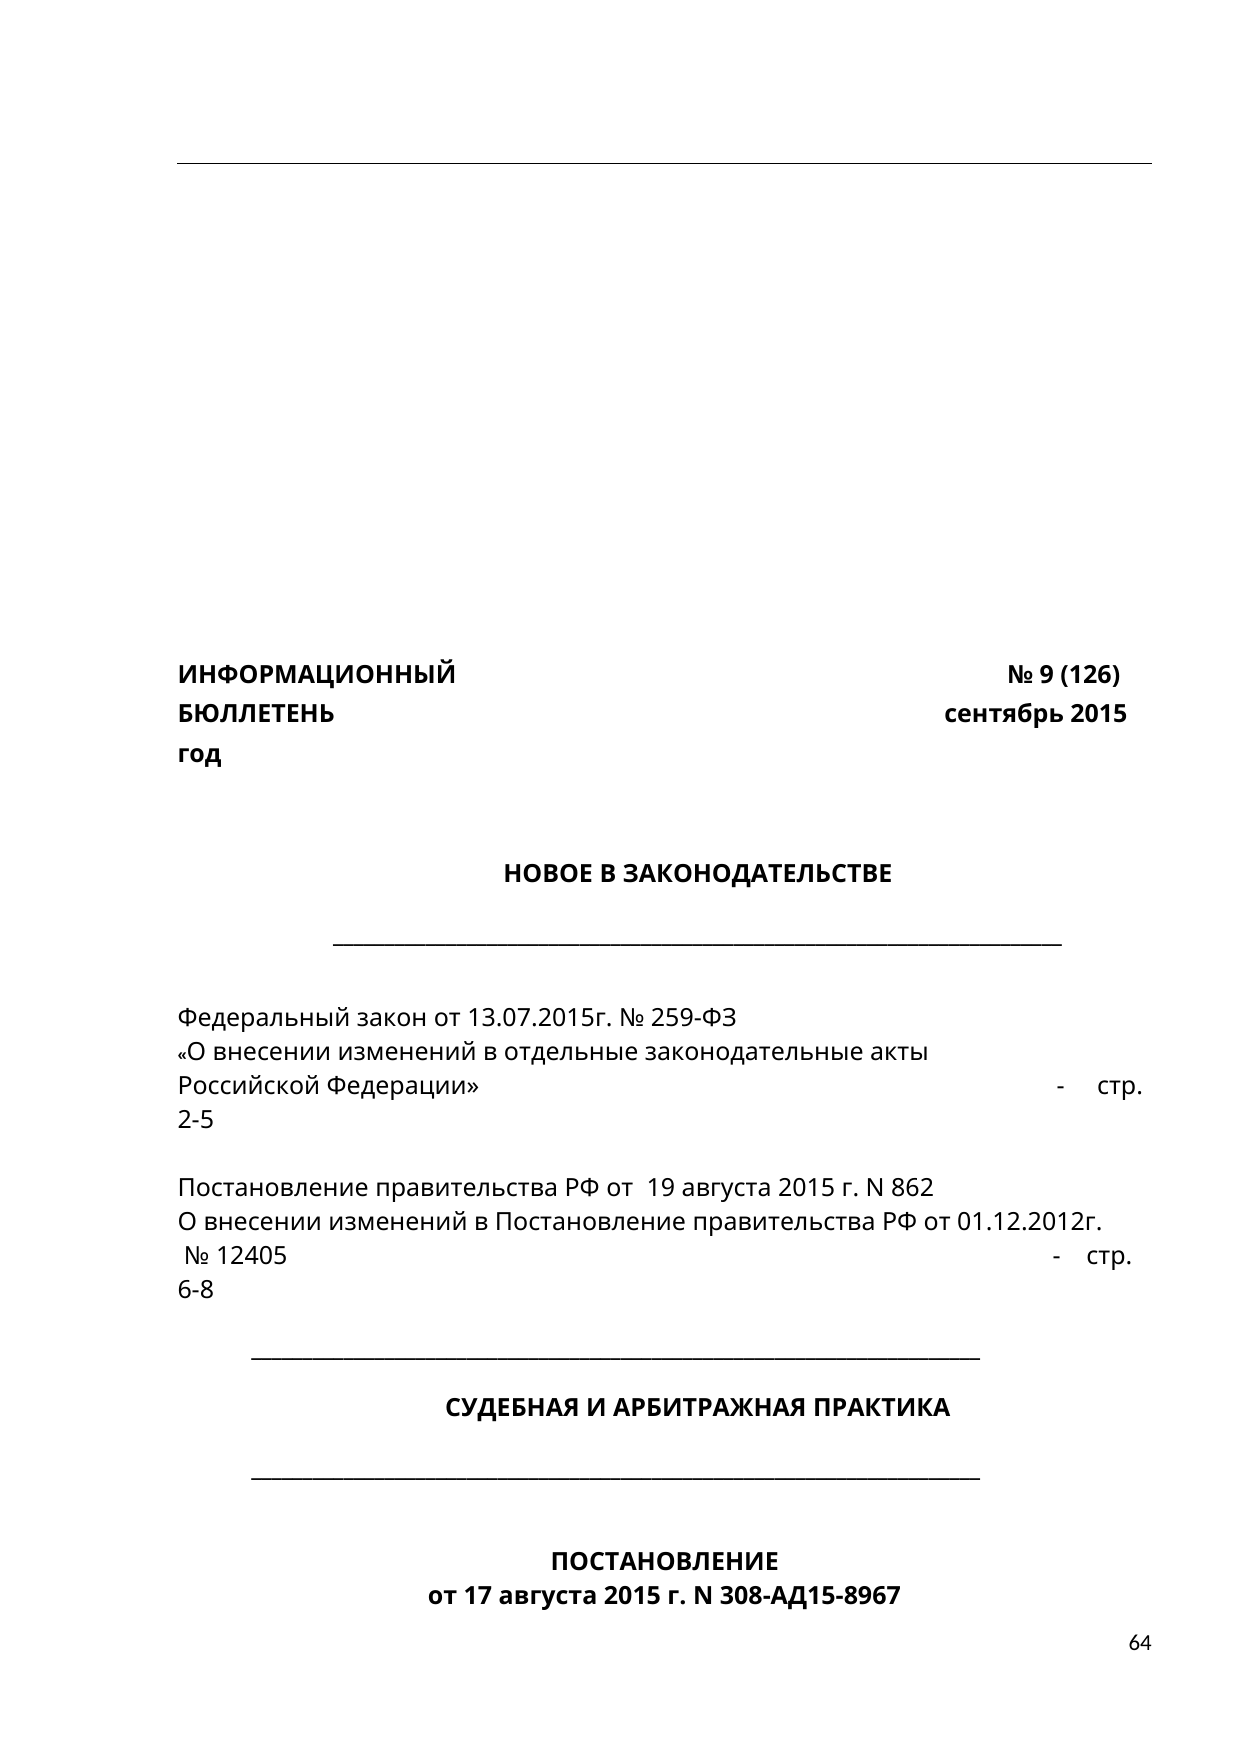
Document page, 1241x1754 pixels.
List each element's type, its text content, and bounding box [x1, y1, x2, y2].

text Российской Федерации» - стр. 2-5 [177, 1067, 1152, 1136]
text Федеральный закон от 13.07.2015г. № 259-ФЗ [177, 999, 1152, 1033]
text № 12405 - стр. 6-8 [177, 1238, 1152, 1306]
text О внесении изменений в Постановление правительства РФ от 01.12.2012г. [177, 1204, 1152, 1238]
text «О внесении изменений в отдельные законодательные акты [177, 1033, 1152, 1067]
text от 17 августа 2015 г. N 308-АД15-8967 [177, 1578, 1152, 1612]
text СУДЕБНАЯ И АРБИТРАЖНАЯ ПРАКТИКА [177, 1390, 1144, 1424]
text _______________________________________________________________________ [177, 915, 1144, 949]
text ИНФОРМАЦИОННЫЙ № 9 (126) БЮЛЛЕТЕНЬ сентябрь 2015 год [177, 657, 1152, 769]
text _______________________________________________________________________ [177, 1330, 1144, 1364]
text ПОСТАНОВЛЕНИЕ [177, 1544, 1152, 1578]
text _______________________________________________________________________ [177, 1450, 1144, 1484]
text НОВОЕ В ЗАКОНОДАТЕЛЬСТВЕ [177, 855, 1144, 889]
text Постановление правительства РФ от 19 августа 2015 г. N 862 [177, 1169, 1152, 1204]
